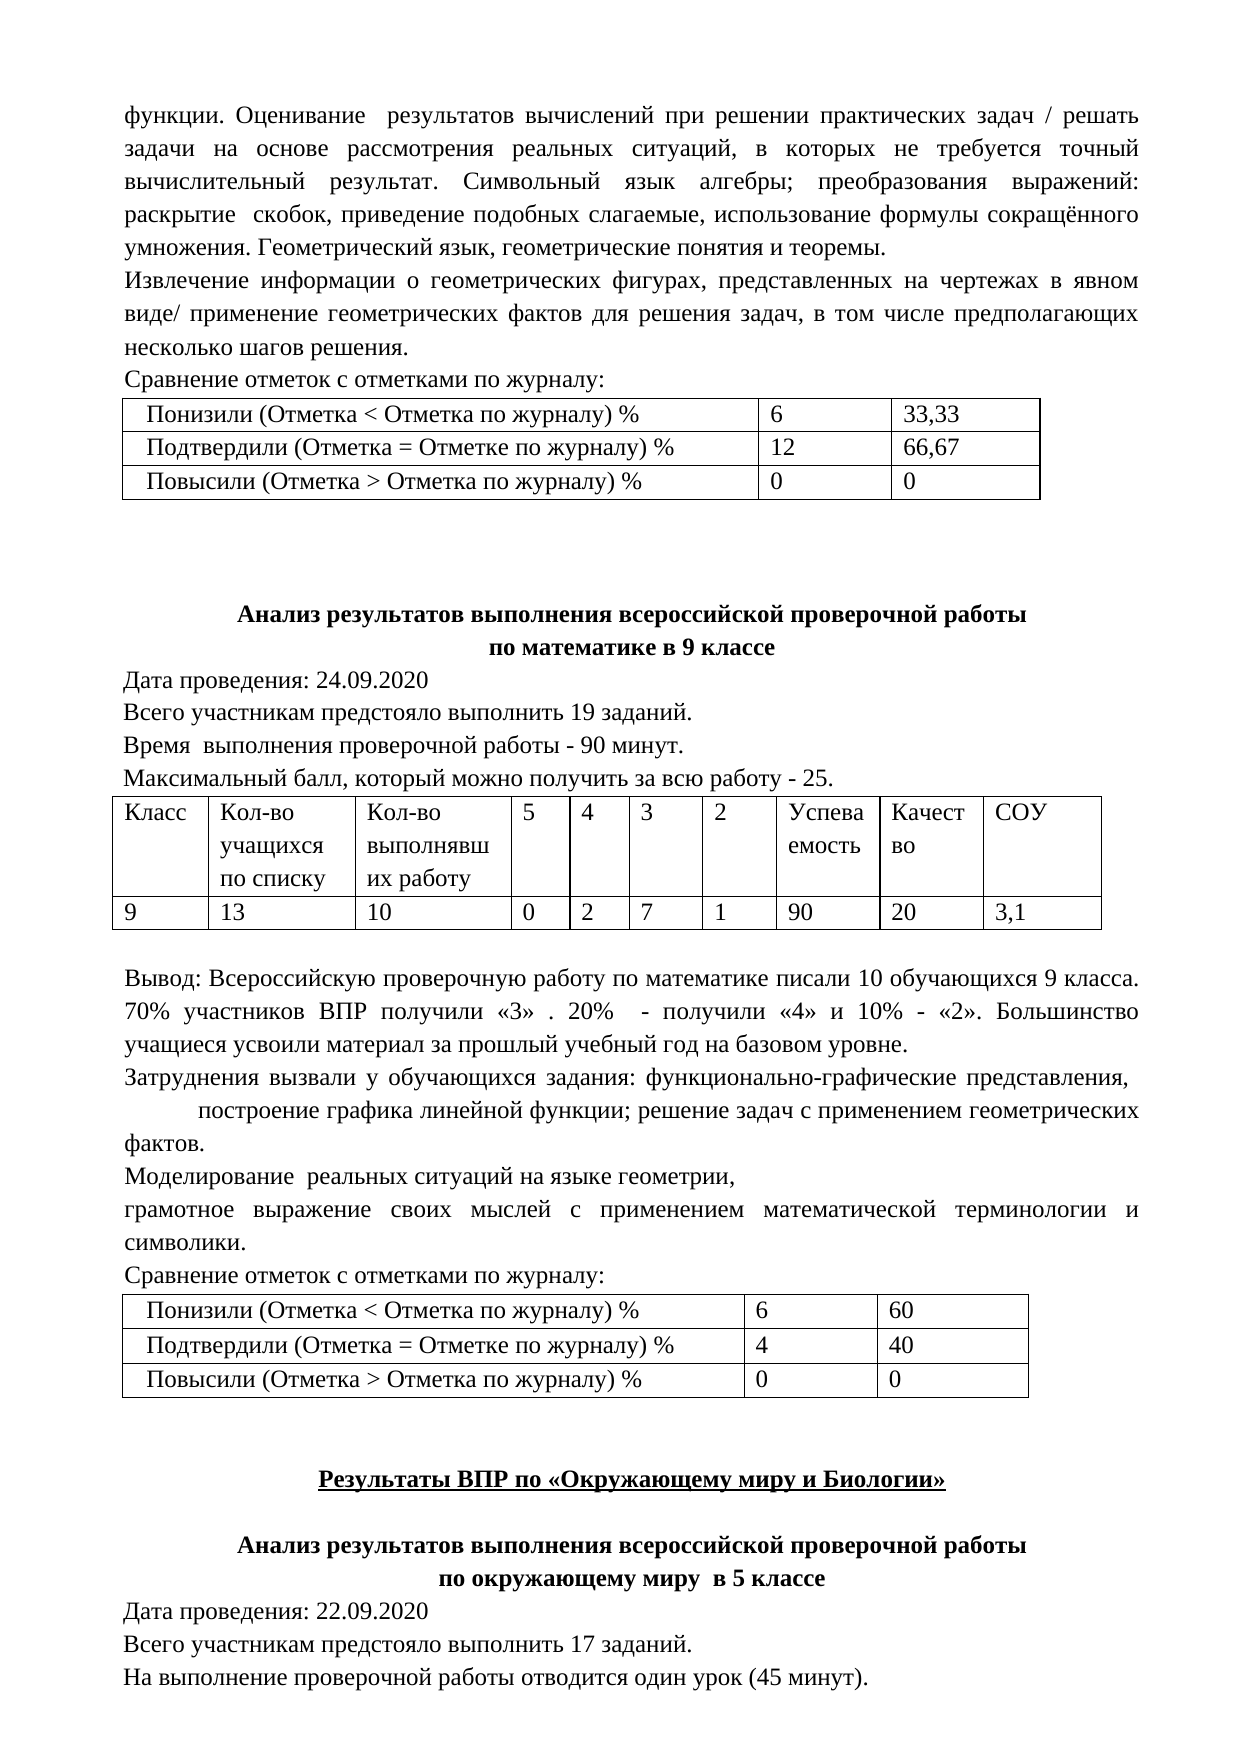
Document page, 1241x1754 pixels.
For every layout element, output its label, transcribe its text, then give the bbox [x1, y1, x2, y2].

table_cell 3,1 [984, 897, 1101, 929]
table_cell 12 [759, 432, 891, 465]
text по математике в 9 классе [124, 632, 1140, 660]
text Моделирование реальных ситуаций на языке геометрии, [124, 1161, 1140, 1190]
text Анализ результатов выполнения всероссийской проверочной работы [124, 1530, 1140, 1559]
table_cell 13 [209, 897, 355, 929]
table_header 2 [703, 797, 776, 896]
table_cell 10 [356, 897, 511, 929]
table_header Класс [113, 797, 208, 896]
text Вывод: Всероссийскую проверочную работу по математике писали 10 обучающихся 9 класса. 70% участников ВПР получили «3» . 20% - получили «4» и 10% - «2». Большинство учащиеся усвоили материал за прошлый учебный год на базовом уровне. [124, 963, 1140, 1058]
text Результаты ВПР по «Окружающему миру и Биологии» [124, 1464, 1140, 1493]
text грамотное выражение своих мыслей с применением математической терминологии и символики. [124, 1194, 1140, 1256]
text Затруднения вызвали у обучающихся задания: функционально-графические представления, построение графика линейной функции; решение задач с применением геометрических фактов. [124, 1062, 1140, 1157]
table_cell 0 [892, 466, 1039, 498]
table_cell Всего участникам предстояло выполнить 19 заданий. Время выполнения проверочной работы - 90 минут. Максимальный балл, который можно получить за всю работу - 25. [123, 697, 1240, 796]
text Извлечение информации о геометрических фигурах, представленных на чертежах в явном виде/ применение геометрических фактов для решения задач, в том числе предполагающих несколько шагов решения. [124, 266, 1140, 360]
table_cell 0 [878, 1364, 1028, 1397]
table_cell Повысили (Отметка > Отметка по журналу) % [123, 466, 758, 498]
table_cell 0 [759, 466, 891, 498]
table_cell 7 [630, 897, 702, 929]
table_cell 90 [777, 897, 879, 929]
table_cell 4 [745, 1329, 877, 1362]
table_header 33,33 [892, 399, 1039, 431]
text Анализ результатов выполнения всероссийской проверочной работы [124, 599, 1140, 627]
table_header СОУ [984, 797, 1101, 896]
table_header Кол-во выполнявших работу [356, 797, 511, 896]
text по окружающему миру в 5 классе [124, 1563, 1140, 1592]
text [124, 100, 1140, 261]
table_cell 1 [703, 897, 776, 929]
table_header 6 [759, 399, 891, 431]
text Сравнение отметок с отметками по журналу: [124, 1261, 1140, 1289]
table_header Дата проведения: 24.09.2020 [123, 665, 1240, 697]
table_cell 9 [113, 897, 208, 929]
table_header 6 [745, 1295, 877, 1328]
table_header Качество [881, 797, 983, 896]
text Сравнение отметок с отметками по журналу: [124, 364, 1140, 393]
table_cell 2 [571, 897, 629, 929]
table_cell 66,67 [892, 432, 1039, 465]
table_cell Подтвердили (Отметка = Отметке по журналу) % [123, 432, 758, 465]
table_cell Подтвердили (Отметка = Отметке по журналу) % [123, 1329, 744, 1362]
table_cell 20 [881, 897, 983, 929]
table_header 4 [571, 797, 629, 896]
table_header Понизили (Отметка < Отметка по журналу) % [123, 399, 758, 431]
table_header Понизили (Отметка < Отметка по журналу) % [123, 1295, 744, 1328]
table_cell Повысили (Отметка > Отметка по журналу) % [123, 1364, 744, 1397]
table_header 3 [630, 797, 702, 896]
table_header 5 [512, 797, 569, 896]
table_cell 0 [745, 1364, 877, 1397]
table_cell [123, 1629, 1240, 1694]
table_header 60 [878, 1295, 1028, 1328]
table_cell 0 [512, 897, 569, 929]
table_header Успеваемость [777, 797, 879, 896]
table_cell 40 [878, 1329, 1028, 1362]
table_header Кол-во учащихся по списку [209, 797, 355, 896]
table_header Дата проведения: 22.09.2020 [123, 1596, 1240, 1629]
